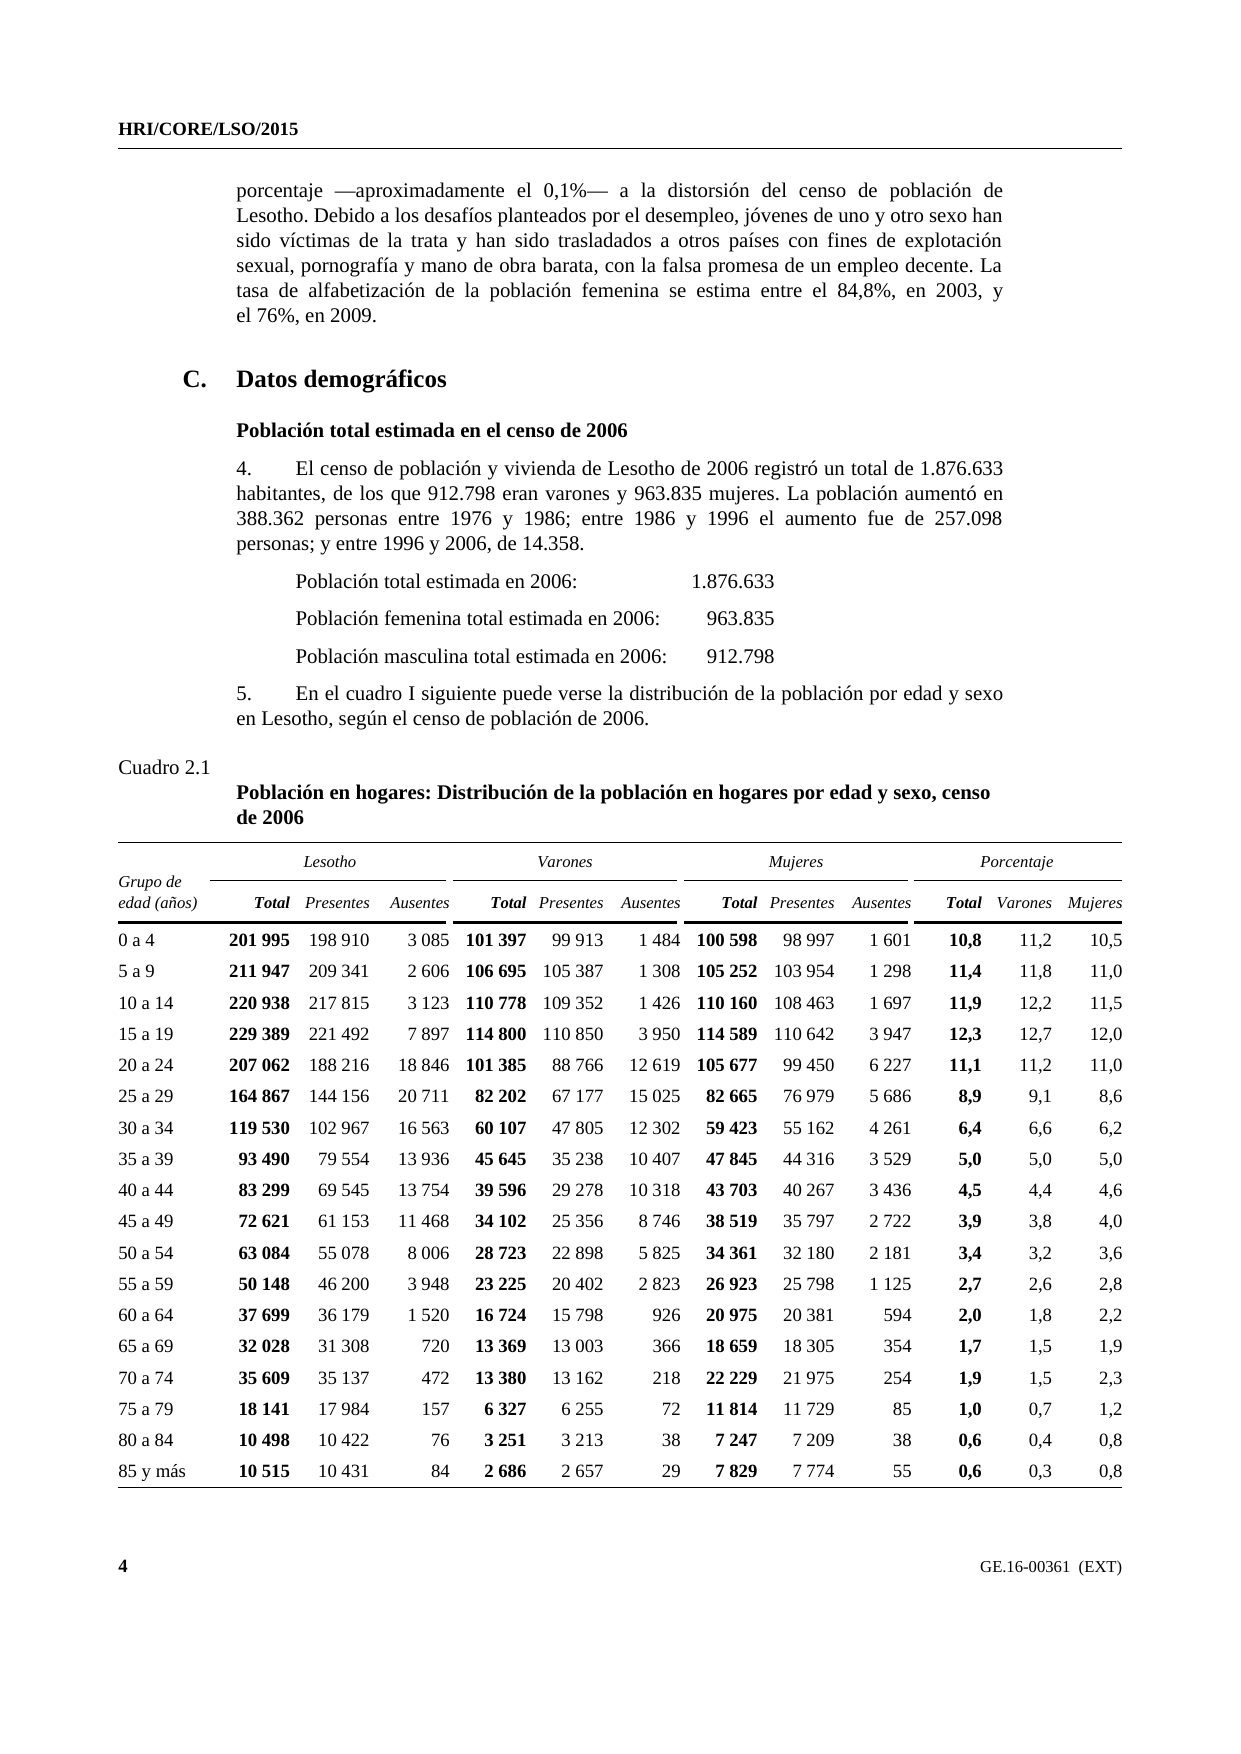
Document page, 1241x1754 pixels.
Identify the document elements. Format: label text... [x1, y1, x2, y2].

table_cell 3,8 [982, 1205, 1052, 1237]
table_cell 10,8 [911, 924, 982, 955]
table_cell Mujeres [1052, 881, 1122, 921]
table_cell 1 484 [603, 924, 680, 955]
table_cell 1,5 [982, 1362, 1052, 1393]
table_cell 85 y más [118, 1455, 210, 1487]
table_cell 366 [603, 1330, 680, 1362]
table_cell 11 814 [680, 1393, 757, 1424]
table_cell 2 722 [834, 1205, 911, 1237]
table_cell 221 492 [290, 1018, 369, 1049]
table_cell 23 225 [449, 1268, 526, 1299]
table_cell 101 385 [449, 1049, 526, 1080]
table_cell 18 141 [210, 1393, 290, 1424]
table_cell 10 498 [210, 1424, 290, 1455]
table_cell 105 252 [680, 955, 757, 987]
table_cell 2,7 [911, 1268, 982, 1299]
table_cell 16 724 [449, 1299, 526, 1330]
table_cell 46 200 [290, 1268, 369, 1299]
table_cell 99 913 [526, 924, 603, 955]
table_cell 594 [834, 1299, 911, 1330]
table_cell 45 a 49 [118, 1205, 210, 1237]
table_cell 2 657 [526, 1455, 603, 1487]
table_cell 82 202 [449, 1080, 526, 1112]
table_cell 7 247 [680, 1424, 757, 1455]
table_cell 7 829 [680, 1455, 757, 1487]
table_cell 8,6 [1052, 1080, 1122, 1112]
table_cell Presentes [526, 881, 603, 921]
table_cell 1,5 [982, 1330, 1052, 1362]
table_cell 11,9 [911, 987, 982, 1018]
table_cell 80 a 84 [118, 1424, 210, 1455]
table_cell 11,1 [911, 1049, 982, 1080]
table_cell 2,6 [982, 1268, 1052, 1299]
table_cell 35 a 39 [118, 1143, 210, 1174]
table_cell 720 [369, 1330, 449, 1362]
table_cell 164 867 [210, 1080, 290, 1112]
table_cell 59 423 [680, 1112, 757, 1143]
table_cell 7 774 [757, 1455, 834, 1487]
table_cell 22 898 [526, 1237, 603, 1268]
table_cell 218 [603, 1362, 680, 1393]
table_cell 0 a 4 [118, 924, 210, 955]
table_cell 32 180 [757, 1237, 834, 1268]
table_cell Varones [982, 881, 1052, 921]
table_cell Ausentes [369, 881, 446, 921]
table_cell 108 463 [757, 987, 834, 1018]
table_cell 1 601 [834, 924, 911, 955]
table_cell 201 995 [210, 924, 290, 955]
table_cell 12 619 [603, 1049, 680, 1080]
table_cell 110 642 [757, 1018, 834, 1049]
table_cell 1,9 [911, 1362, 982, 1393]
table_cell 30 a 34 [118, 1112, 210, 1143]
table_cell 3 948 [369, 1268, 449, 1299]
table_cell 13 754 [369, 1174, 449, 1205]
table_cell 10 407 [603, 1143, 680, 1174]
table_cell 211 947 [210, 955, 290, 987]
table_cell 0,6 [911, 1455, 982, 1487]
table_cell 0,8 [1052, 1455, 1122, 1487]
table_cell 3,4 [911, 1237, 982, 1268]
table_cell 105 677 [680, 1049, 757, 1080]
table_cell 39 596 [449, 1174, 526, 1205]
table_cell 5,0 [911, 1143, 982, 1174]
text 4. El censo de población y vivienda de Lesotho de 2006 registró un total de 1.876.633 habitantes, de los que 912.798 eran varones y 963.835 mujeres. La población aumentó en 388.362 personas entre 1976 y 1986; entre 1986 y 1996 el aumento fue de 257.098 personas; y entre 1996 y 2006, de 14.358. [236, 455, 1004, 555]
table_cell 60 a 64 [118, 1299, 210, 1330]
table_cell 45 645 [449, 1143, 526, 1174]
table_cell 20 381 [757, 1299, 834, 1330]
table_cell 12,2 [982, 987, 1052, 1018]
table_cell 6,4 [911, 1112, 982, 1143]
table_cell 2,0 [911, 1299, 982, 1330]
table_cell 85 [834, 1393, 911, 1424]
table_cell 7 209 [757, 1424, 834, 1455]
table_cell 99 450 [757, 1049, 834, 1080]
table_cell 4 261 [834, 1112, 911, 1143]
table_cell 40 267 [757, 1174, 834, 1205]
text 5. En el cuadro I siguiente puede verse la distribución de la población por edad y sexo en Lesotho, según el censo de población de 2006. [236, 680, 1004, 730]
table_cell 3 436 [834, 1174, 911, 1205]
table_cell 11,8 [982, 955, 1052, 987]
table_cell 11 729 [757, 1393, 834, 1424]
table_cell 10 a 14 [118, 987, 210, 1018]
table_cell 13 003 [526, 1330, 603, 1362]
table_cell 11 468 [369, 1205, 449, 1237]
table_cell 20 402 [526, 1268, 603, 1299]
table_cell 3 123 [369, 987, 449, 1018]
table_cell 34 102 [449, 1205, 526, 1237]
table_cell 75 a 79 [118, 1393, 210, 1424]
table_cell 2 181 [834, 1237, 911, 1268]
subtitle Cuadro 2.1 [118, 755, 1122, 779]
table_cell 1 298 [834, 955, 911, 987]
table_cell 13 380 [449, 1362, 526, 1393]
table_cell 6 227 [834, 1049, 911, 1080]
table_cell 9,1 [982, 1080, 1052, 1112]
table_cell 2,2 [1052, 1299, 1122, 1330]
table_cell 354 [834, 1330, 911, 1362]
table_cell 5,0 [1052, 1143, 1122, 1174]
table_cell 144 156 [290, 1080, 369, 1112]
table_cell 35 797 [757, 1205, 834, 1237]
table_cell 76 [369, 1424, 449, 1455]
table_cell 3,9 [911, 1205, 982, 1237]
table_cell 109 352 [526, 987, 603, 1018]
table_cell Total [914, 881, 982, 921]
table_cell 5 825 [603, 1237, 680, 1268]
table_cell 3 950 [603, 1018, 680, 1049]
table_cell 6,6 [982, 1112, 1052, 1143]
table_cell 60 107 [449, 1112, 526, 1143]
table_cell 102 967 [290, 1112, 369, 1143]
text Población total estimada en el censo de 2006 [118, 418, 1004, 443]
table_cell 50 148 [210, 1268, 290, 1299]
table_cell 114 800 [449, 1018, 526, 1049]
table_cell 6 255 [526, 1393, 603, 1424]
table_cell 3 947 [834, 1018, 911, 1049]
table_cell 10,5 [1052, 924, 1122, 955]
table_cell 8,9 [911, 1080, 982, 1112]
table_cell 2 823 [603, 1268, 680, 1299]
table_cell 61 153 [290, 1205, 369, 1237]
table_cell 55 [834, 1455, 911, 1487]
table_cell 28 723 [449, 1237, 526, 1268]
table_cell 15 a 19 [118, 1018, 210, 1049]
table_cell 47 845 [680, 1143, 757, 1174]
table_cell 103 954 [757, 955, 834, 987]
table_cell 11,0 [1052, 955, 1122, 987]
table_cell 1,8 [982, 1299, 1052, 1330]
table_cell Total [210, 881, 290, 921]
table_cell 18 659 [680, 1330, 757, 1362]
table_cell 15 025 [603, 1080, 680, 1112]
table_cell 98 997 [757, 924, 834, 955]
table_cell 8 006 [369, 1237, 449, 1268]
table_cell 1 697 [834, 987, 911, 1018]
table_cell 7 897 [369, 1018, 449, 1049]
table_cell 1,2 [1052, 1393, 1122, 1424]
table_cell 35 609 [210, 1362, 290, 1393]
table_cell 79 554 [290, 1143, 369, 1174]
table_cell Total [453, 881, 526, 921]
table_cell 3 213 [526, 1424, 603, 1455]
table_cell 65 a 69 [118, 1330, 210, 1362]
table_cell 6,2 [1052, 1112, 1122, 1143]
table_cell 0,4 [982, 1424, 1052, 1455]
table_cell Presentes [757, 881, 834, 921]
table_cell 3 085 [369, 924, 449, 955]
table_cell 198 910 [290, 924, 369, 955]
table_cell 34 361 [680, 1237, 757, 1268]
table_cell 1 308 [603, 955, 680, 987]
table_cell 110 160 [680, 987, 757, 1018]
text Población femenina total estimada en 2006: 963.835 [295, 605, 1004, 630]
table_cell 0,8 [1052, 1424, 1122, 1455]
table_cell 1,9 [1052, 1330, 1122, 1362]
table_cell 188 216 [290, 1049, 369, 1080]
table_cell 18 846 [369, 1049, 449, 1080]
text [236, 177, 1004, 327]
table_cell 31 308 [290, 1330, 369, 1362]
table_cell 254 [834, 1362, 911, 1393]
table_cell 40 a 44 [118, 1174, 210, 1205]
table_cell 11,0 [1052, 1049, 1122, 1080]
table_cell 229 389 [210, 1018, 290, 1049]
table_cell 2,8 [1052, 1268, 1122, 1299]
table_cell 4,0 [1052, 1205, 1122, 1237]
table_cell 10 318 [603, 1174, 680, 1205]
table_cell 32 028 [210, 1330, 290, 1362]
table_cell 207 062 [210, 1049, 290, 1080]
table_header Mujeres [684, 843, 908, 880]
table_cell 1,0 [911, 1393, 982, 1424]
table_cell 4,4 [982, 1174, 1052, 1205]
table_cell 157 [369, 1393, 449, 1424]
table_cell 17 984 [290, 1393, 369, 1424]
table_cell Ausentes [603, 881, 677, 921]
table_cell 101 397 [449, 924, 526, 955]
table_cell 36 179 [290, 1299, 369, 1330]
table_cell 13 369 [449, 1330, 526, 1362]
table_cell 16 563 [369, 1112, 449, 1143]
table_cell 13 162 [526, 1362, 603, 1393]
table_cell 2,3 [1052, 1362, 1122, 1393]
table_cell 10 431 [290, 1455, 369, 1487]
table_cell 119 530 [210, 1112, 290, 1143]
table_cell 3 529 [834, 1143, 911, 1174]
table_cell 1 520 [369, 1299, 449, 1330]
table_cell 20 975 [680, 1299, 757, 1330]
table_cell 29 [603, 1455, 680, 1487]
table_cell 26 923 [680, 1268, 757, 1299]
table_cell 5,0 [982, 1143, 1052, 1174]
table_cell 1,7 [911, 1330, 982, 1362]
table_cell 105 387 [526, 955, 603, 987]
table_cell 38 [834, 1424, 911, 1455]
table_cell 110 850 [526, 1018, 603, 1049]
table_cell 84 [369, 1455, 449, 1487]
table_cell Ausentes [834, 881, 908, 921]
table_cell 4,5 [911, 1174, 982, 1205]
table_header Grupo de edad (años) [118, 843, 210, 921]
table_cell 3 251 [449, 1424, 526, 1455]
table_cell 10 422 [290, 1424, 369, 1455]
table_cell 114 589 [680, 1018, 757, 1049]
text Población total estimada en 2006: 1.876.633 [295, 568, 1004, 593]
table_cell 12,3 [911, 1018, 982, 1049]
table_cell 106 695 [449, 955, 526, 987]
table_cell 35 238 [526, 1143, 603, 1174]
table_cell 38 519 [680, 1205, 757, 1237]
table_cell 15 798 [526, 1299, 603, 1330]
table_cell 0,7 [982, 1393, 1052, 1424]
table_cell 76 979 [757, 1080, 834, 1112]
table_cell 1 125 [834, 1268, 911, 1299]
table_cell 10 515 [210, 1455, 290, 1487]
text C. Datos demográficos [118, 365, 1004, 393]
table_cell 38 [603, 1424, 680, 1455]
table_cell 20 a 24 [118, 1049, 210, 1080]
table_cell 0,6 [911, 1424, 982, 1455]
table_cell 47 805 [526, 1112, 603, 1143]
table_cell 3,2 [982, 1237, 1052, 1268]
table_cell 55 a 59 [118, 1268, 210, 1299]
table_cell 11,2 [982, 1049, 1052, 1080]
table_cell 926 [603, 1299, 680, 1330]
table_cell 12,0 [1052, 1018, 1122, 1049]
table_cell 88 766 [526, 1049, 603, 1080]
table_cell Total [684, 881, 757, 921]
table_cell Presentes [290, 881, 369, 921]
table_cell 50 a 54 [118, 1237, 210, 1268]
table_cell 8 746 [603, 1205, 680, 1237]
table_cell 44 316 [757, 1143, 834, 1174]
table_cell 472 [369, 1362, 449, 1393]
table_cell 93 490 [210, 1143, 290, 1174]
text Población en hogares: Distribución de la población en hogares por edad y sexo, censo de 2006 [236, 779, 1004, 829]
table_cell 25 798 [757, 1268, 834, 1299]
table_cell 69 545 [290, 1174, 369, 1205]
table_cell 11,2 [982, 924, 1052, 955]
table_header Porcentaje [914, 843, 1122, 880]
table_cell 25 a 29 [118, 1080, 210, 1112]
table_cell 55 162 [757, 1112, 834, 1143]
table_cell 18 305 [757, 1330, 834, 1362]
table_cell 37 699 [210, 1299, 290, 1330]
table_cell 21 975 [757, 1362, 834, 1393]
table_cell 5 a 9 [118, 955, 210, 987]
table_cell 22 229 [680, 1362, 757, 1393]
table_cell 0,3 [982, 1455, 1052, 1487]
table_cell 35 137 [290, 1362, 369, 1393]
table_cell 217 815 [290, 987, 369, 1018]
table_cell 13 936 [369, 1143, 449, 1174]
table_cell 11,4 [911, 955, 982, 987]
table_cell 110 778 [449, 987, 526, 1018]
table_cell 2 686 [449, 1455, 526, 1487]
table_cell 83 299 [210, 1174, 290, 1205]
table_cell 11,5 [1052, 987, 1122, 1018]
table_cell 6 327 [449, 1393, 526, 1424]
table_cell 4,6 [1052, 1174, 1122, 1205]
table_cell 220 938 [210, 987, 290, 1018]
table_cell 63 084 [210, 1237, 290, 1268]
table_cell 5 686 [834, 1080, 911, 1112]
table_cell 209 341 [290, 955, 369, 987]
table_cell 2 606 [369, 955, 449, 987]
table_cell 82 665 [680, 1080, 757, 1112]
table_cell 43 703 [680, 1174, 757, 1205]
table_cell 67 177 [526, 1080, 603, 1112]
table_cell 29 278 [526, 1174, 603, 1205]
text Población masculina total estimada en 2006: 912.798 [295, 643, 1004, 668]
table_cell 72 621 [210, 1205, 290, 1237]
table_header Varones [453, 843, 677, 880]
table_cell 72 [603, 1393, 680, 1424]
table_cell 20 711 [369, 1080, 449, 1112]
table_cell 55 078 [290, 1237, 369, 1268]
table_cell 12 302 [603, 1112, 680, 1143]
table_cell 1 426 [603, 987, 680, 1018]
table_cell 3,6 [1052, 1237, 1122, 1268]
table_cell 100 598 [680, 924, 757, 955]
table_header Lesotho [210, 843, 446, 880]
table_cell 12,7 [982, 1018, 1052, 1049]
table_cell 25 356 [526, 1205, 603, 1237]
table_cell 70 a 74 [118, 1362, 210, 1393]
